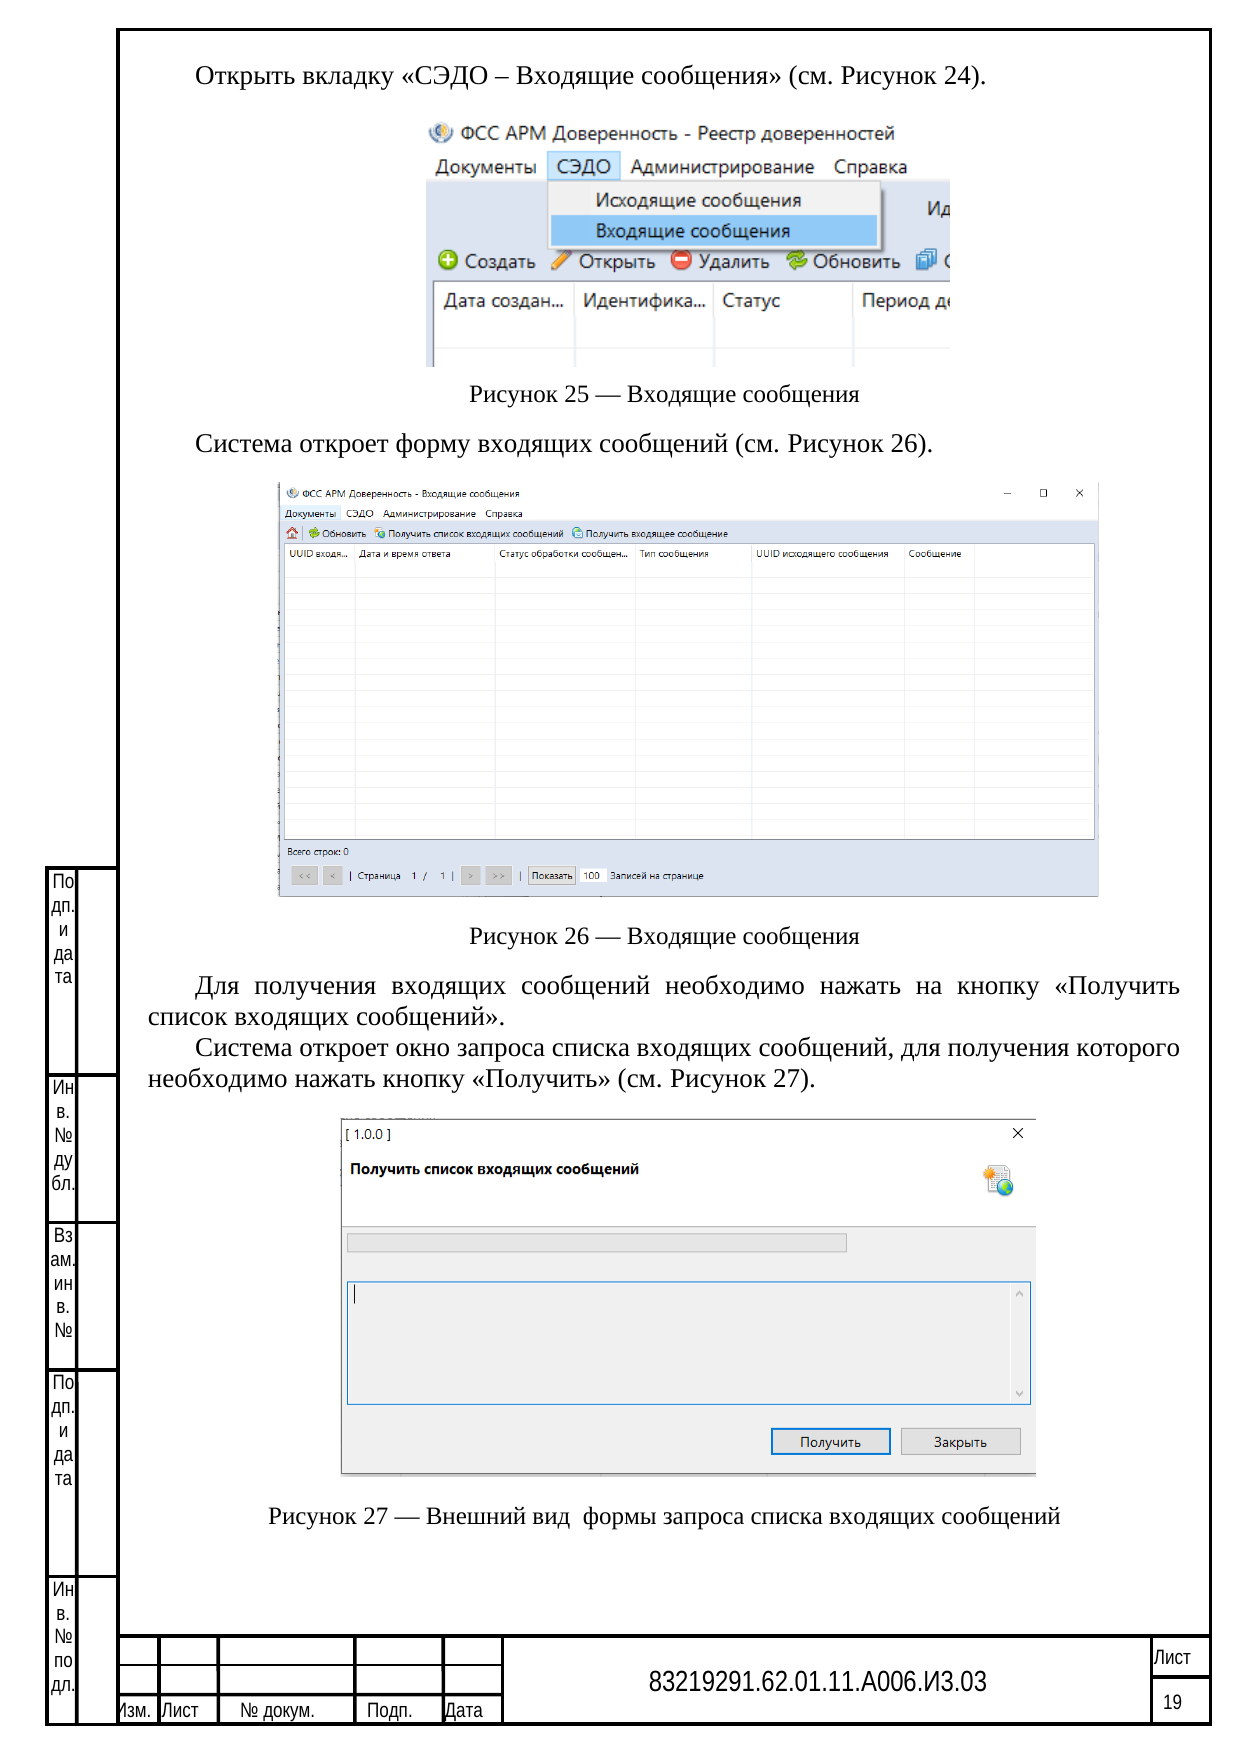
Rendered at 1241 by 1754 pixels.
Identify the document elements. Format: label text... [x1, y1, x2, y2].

text Система откроет форму входящих сообщений (см. Рисунок 26). [148, 427, 1181, 458]
text Система откроет окно запроса списка входящих сообщений, для получения которого необходимо нажать кнопку «Получить» (см. Рисунок 27). [148, 1031, 1181, 1093]
picture [426, 115, 950, 367]
picture [277, 482, 1099, 897]
picture [340, 1118, 1036, 1477]
text Для получения входящих сообщений необходимо нажать на кнопку «Получить список входящих сообщений». [148, 969, 1181, 1031]
text Рисунок 26 — Входящие сообщения [148, 921, 1181, 950]
text Рисунок 27 — Внешний вид формы запроса списка входящих сообщений [148, 1501, 1181, 1530]
text Открыть вкладку «СЭДО – Входящие сообщения» (см. Рисунок 24). [148, 59, 1181, 90]
text Рисунок 25 — Входящие сообщения [148, 379, 1181, 408]
